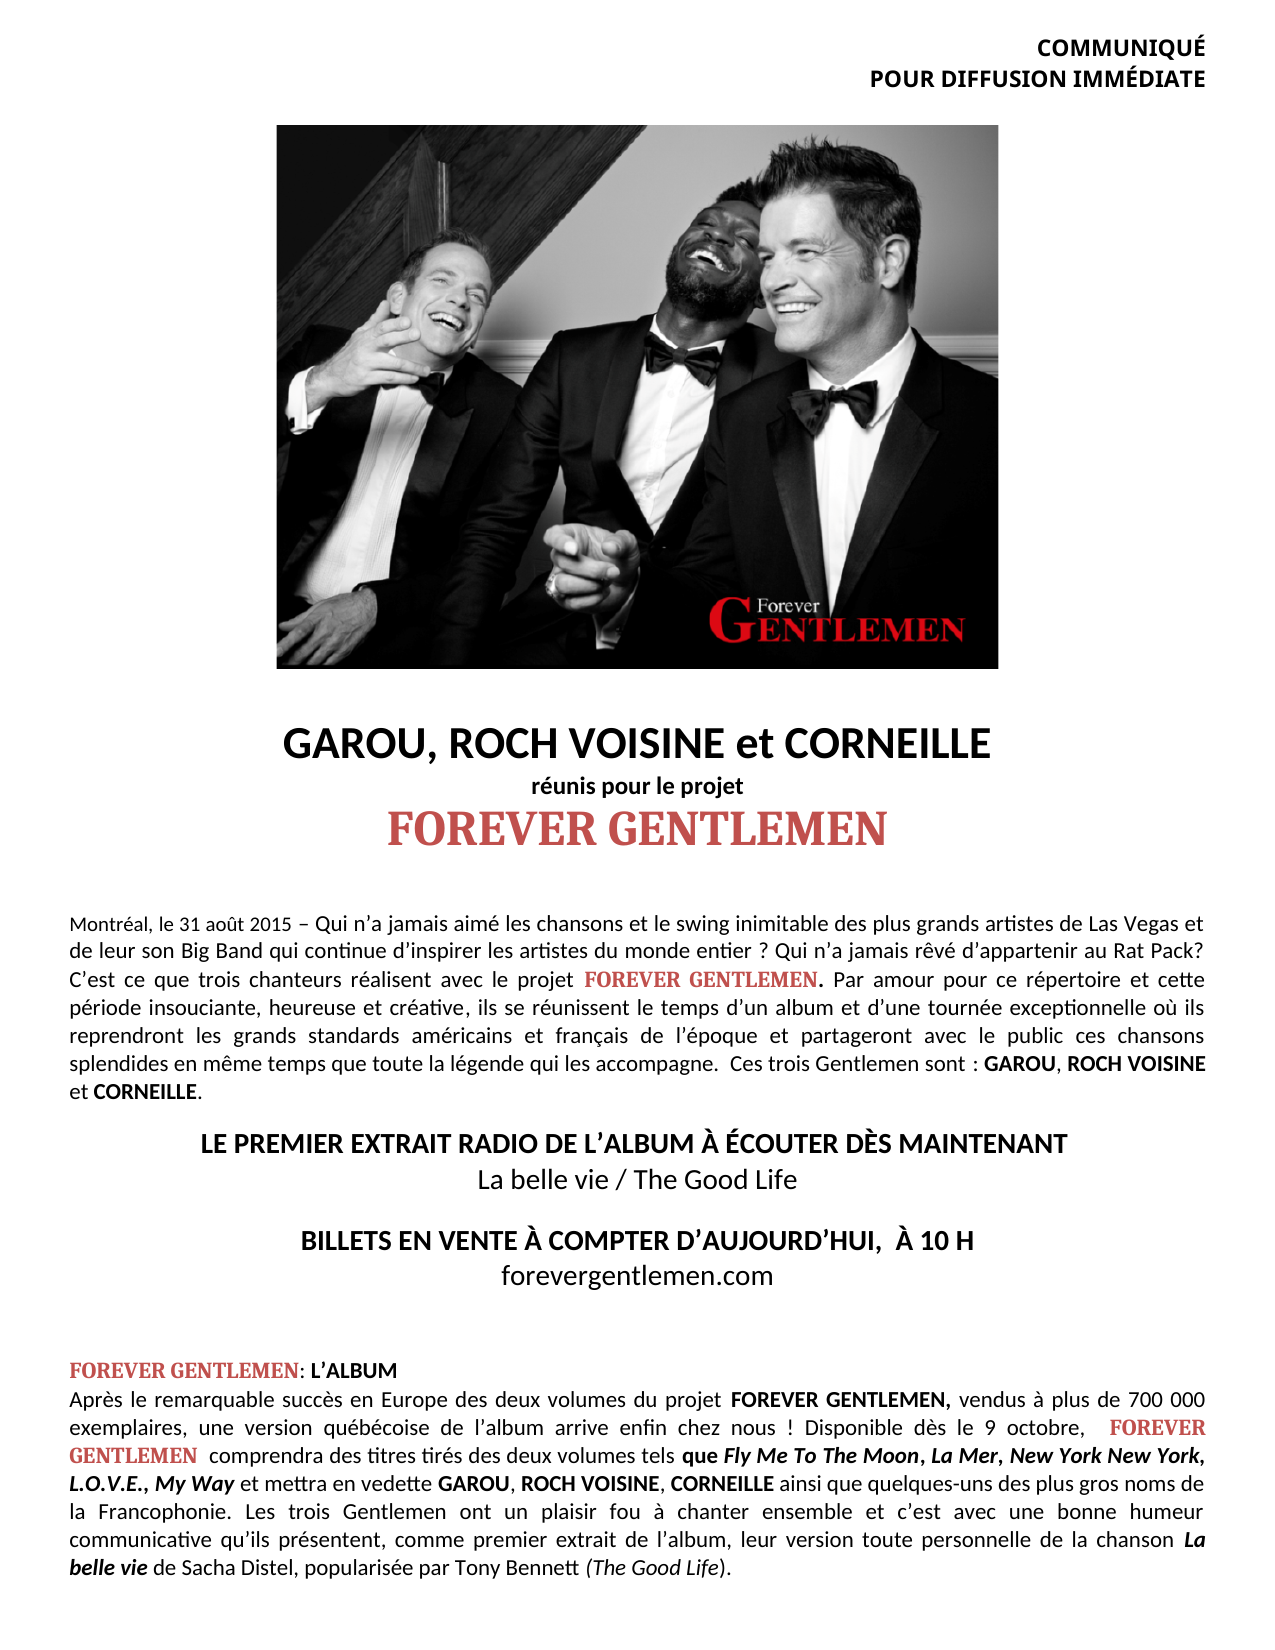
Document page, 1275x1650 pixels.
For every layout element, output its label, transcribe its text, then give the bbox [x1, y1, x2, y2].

text Après le remarquable succès en Europe des deux volumes du projet FOREVER GENTLEMEN, vendus à plus de 700 000 exemplaires, une version québécoise de l’album arrive enfin chez nous ! Disponible dès le 9 octobre, FOREVER GENTLEMEN comprendra des titres tirés des deux volumes tels que Fly Me To The Moon, La Mer, New York New York, L.O.V.E., My Way et mettra en vedette GAROU, ROCH VOISINE, CORNEILLE ainsi que quelques-uns des plus gros noms de la Francophonie. Les trois Gentlemen ont un plaisir fou à chanter ensemble et c’est avec une bonne humeur communicative qu’ils présentent, comme premier extrait de l’album, leur version toute personnelle de la chanson La belle vie de Sacha Distel, popularisée par Tony Bennett (The Good Life). [69, 1385, 1206, 1581]
text LE PREMIER EXTRAIT RADIO DE L’ALBUM À ÉCOUTER DÈS MAINTENANT [69, 1125, 1206, 1161]
text BILLETS EN VENTE À COMPTER D’AUJOURD’HUI, À 10 H [69, 1222, 1206, 1257]
text GAROU, ROCH VOISINE et CORNEILLE [69, 714, 1206, 770]
text forevergentlemen.com [69, 1257, 1206, 1293]
text FOREVER GENTLEMEN: L’ALBUM [69, 1357, 1206, 1385]
text POUR DIFFUSION IMMÉDIATE [69, 63, 1206, 94]
text FOREVER GENTLEMEN [69, 800, 1206, 858]
text COMMUNIQUÉ [69, 32, 1206, 63]
text La belle vie / The Good Life [69, 1161, 1206, 1196]
picture [276, 125, 999, 669]
text Montréal, le 31 août 2015 – Qui n’a jamais aimé les chansons et le swing inimitable des plus grands artistes de Las Vegas et de leur son Big Band qui continue d’inspirer les artistes du monde entier ? Qui n’a jamais rêvé d’appartenir au Rat Pack? C’est ce que trois chanteurs réalisent avec le projet FOREVER GENTLEMEN. Par amour pour ce répertoire et cette période insouciante, heureuse et créative, ils se réunissent le temps d’un album et d’une tournée exceptionnelle où ils reprendront les grands standards américains et français de l’époque et partageront avec le public ces chansons splendides en même temps que toute la légende qui les accompagne. Ces trois Gentlemen sont : GAROU, ROCH VOISINE et CORNEILLE. [69, 909, 1206, 1105]
text réunis pour le projet [69, 770, 1206, 800]
